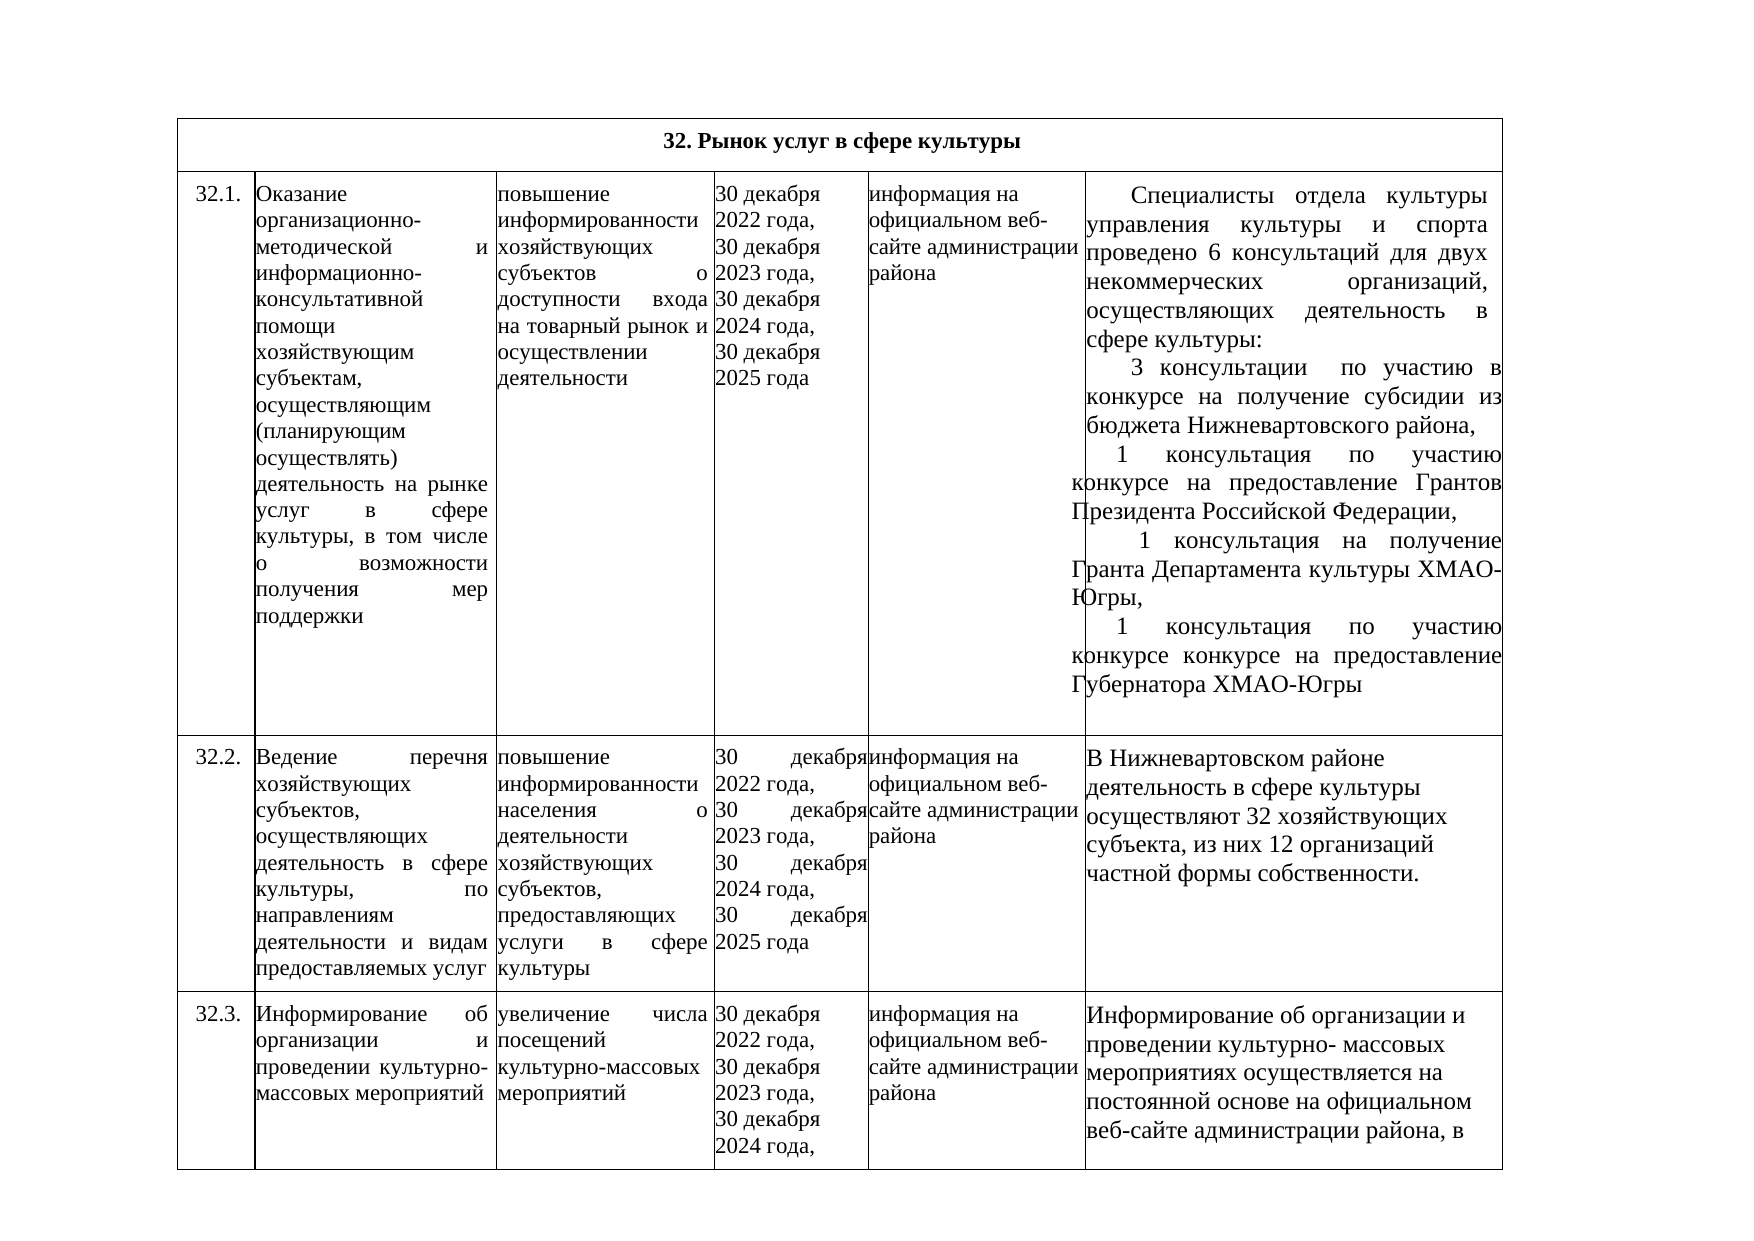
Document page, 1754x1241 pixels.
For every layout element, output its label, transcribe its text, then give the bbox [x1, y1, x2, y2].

table_cell 32. Рынок услуг в сфере культуры [178, 119, 1502, 171]
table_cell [497, 992, 714, 1169]
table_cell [715, 992, 868, 1169]
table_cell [869, 172, 1085, 734]
table_cell 32.2. [178, 736, 254, 991]
table_cell 32.1. [178, 172, 254, 734]
table_cell 30 декабря 2022 года, 30 декабря 2023 года, 30 декабря 2024 года, 30 декабря 2025 года [715, 736, 868, 991]
table_cell В Нижневартовском районе деятельность в сфере культуры осуществляют 32 хозяйствующих субъекта, из них 12 организаций частной формы собственности. [1086, 736, 1502, 991]
table_cell повышение информированности населения о деятельности хозяйствующих субъектов, предоставляющих услуги в сфере культуры [497, 736, 714, 991]
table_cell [869, 992, 1085, 1169]
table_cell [715, 172, 868, 734]
table_cell Ведение перечня хозяйствующих субъектов, осуществляющих деятельность в сфере культуры, по направлениям деятельности и видам предоставляемых услуг [256, 736, 496, 991]
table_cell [256, 992, 496, 1169]
table_cell Специалисты отдела культуры управления культуры и спорта проведено 6 консультаций для двух некоммерческих организаций, осуществляющих деятельность в сфере культуры: 3 консультации по участию в конкурсе на получение субсидии из бюджета Нижневартовского района, 1 консультация по участию конкурсе на предоставление Грантов Президента Российской Федерации, 1 консультация на получение Гранта Департамента культуры ХМАО-Югры, 1 консультация по участию конкурсе конкурсе на предоставление Губернатора ХМАО-Югры [1086, 172, 1502, 734]
table_cell 32.3. [178, 992, 254, 1169]
table_cell повышение информированности хозяйствующих субъектов о доступности входа на товарный рынок и осуществлении деятельности [497, 172, 714, 734]
table_cell Оказание организационно-методической и информационно-консультативной помощи хозяйствующим субъектам, осуществляющим (планирующим осуществлять) деятельность на рынке услуг в сфере культуры, в том числе о возможности получения мер поддержки [256, 172, 496, 734]
table_cell информация на официальном веб-сайте администрации района [869, 736, 1085, 991]
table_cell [1086, 992, 1502, 1169]
